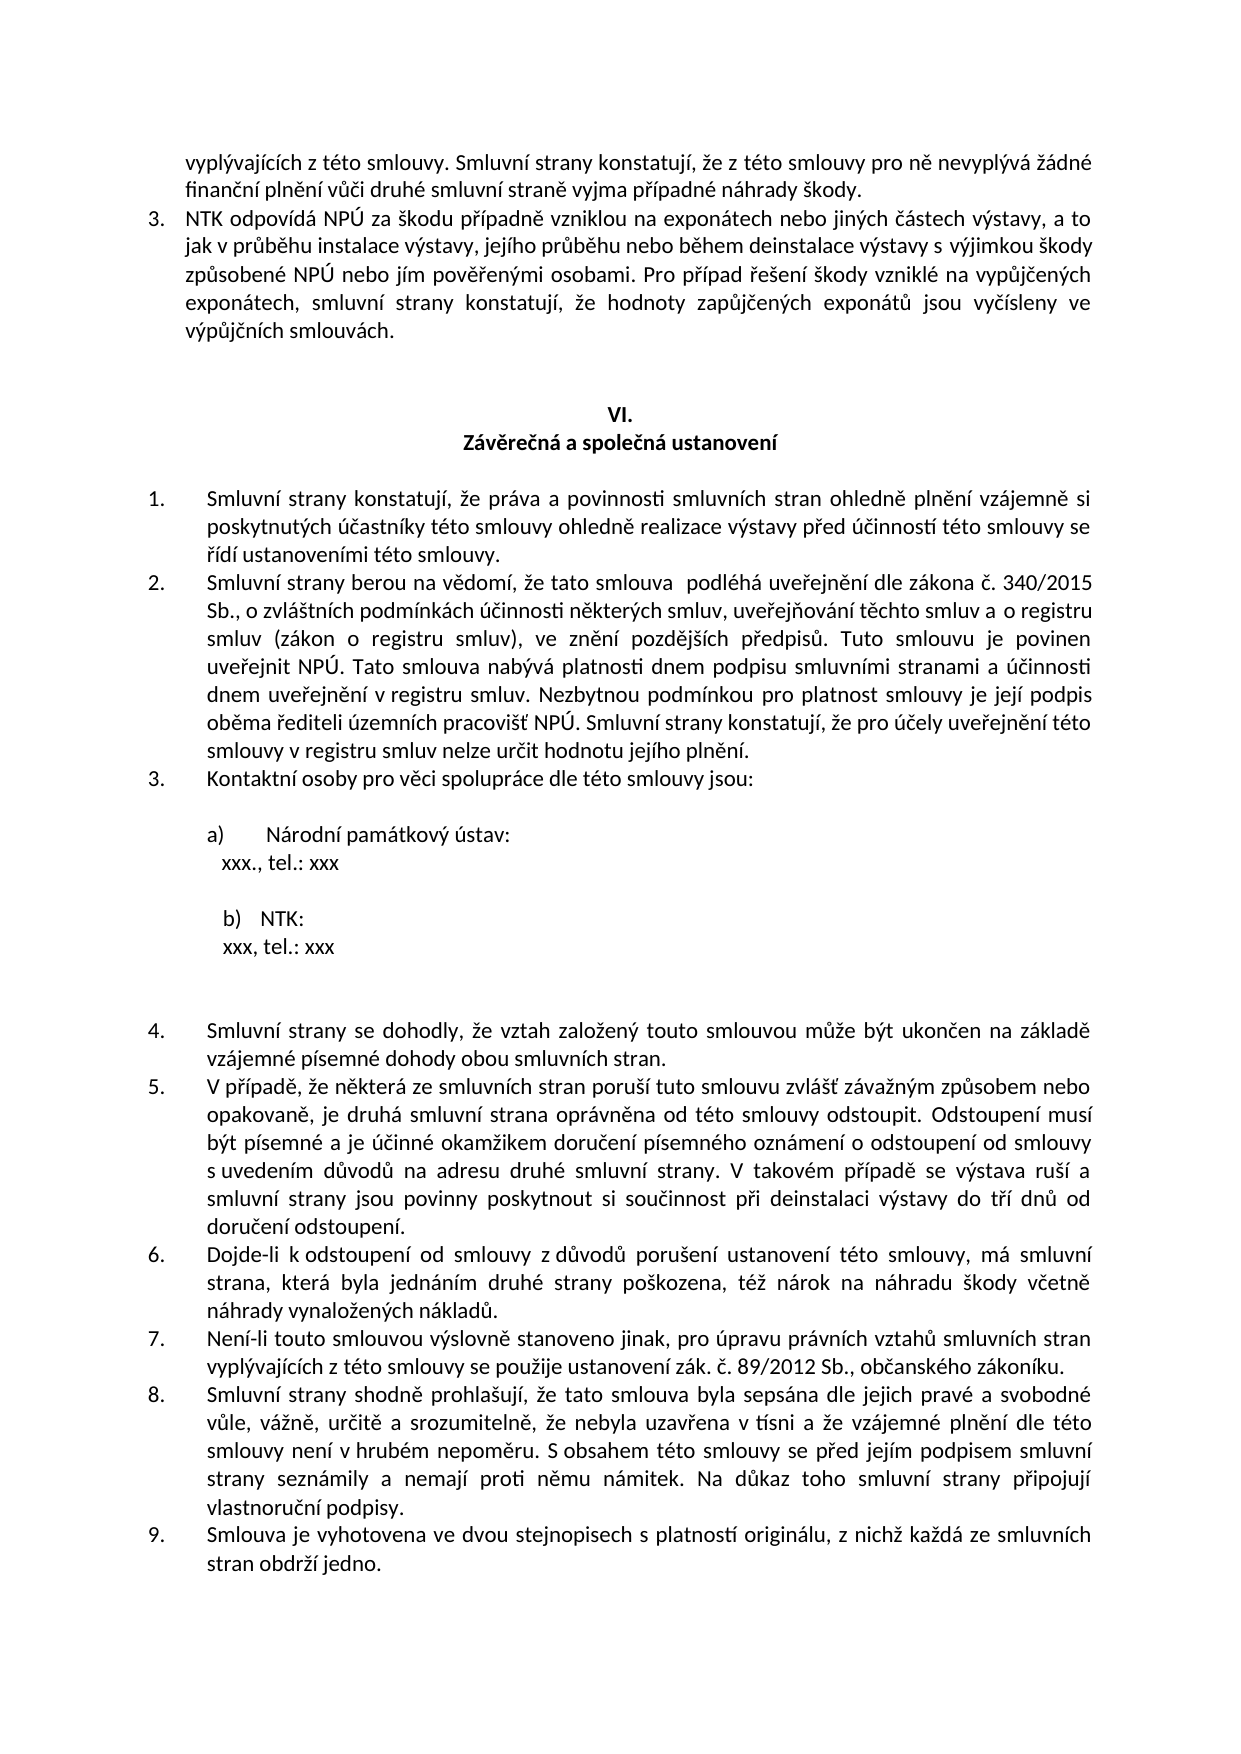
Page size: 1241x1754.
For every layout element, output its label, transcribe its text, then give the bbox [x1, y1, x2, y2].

list Závěrečná a společná ustanovení [148, 428, 1093, 456]
list NTK: [223, 904, 1093, 932]
list VI. [148, 400, 1093, 428]
list Není-li touto smlouvou výslovně stanoveno jinak, pro úpravu právních vztahů smluvních stran vyplývajících z této smlouvy se použije ustanovení zák. č. 89/2012 Sb., občanského zákoníku. [148, 1324, 1093, 1381]
text xxx., tel.: xxx [148, 848, 1093, 876]
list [148, 148, 1093, 204]
list Smlouva je vyhotovena ve dvou stejnopisech s platností originálu, z nichž každá ze smluvních stran obdrží jedno. [148, 1521, 1093, 1577]
list Smluvní strany shodně prohlašují, že tato smlouva byla sepsána dle jejich pravé a svobodné vůle, vážně, určitě a srozumitelně, že nebyla uzavřena v tísni a že vzájemné plnění dle této smlouvy není v hrubém nepoměru. S obsahem této smlouvy se před jejím podpisem smluvní strany seznámily a nemají proti němu námitek. Na důkaz toho smluvní strany připojují vlastnoruční podpisy. [148, 1381, 1093, 1521]
list Smluvní strany berou na vědomí, že tato smlouva podléhá uveřejnění dle zákona č. 340/2015 Sb., o zvláštních podmínkách účinnosti některých smluv, uveřejňování těchto smluv a o registru smluv (zákon o registru smluv), ve znění pozdějších předpisů. Tuto smlouvu je povinen uveřejnit NPÚ. Tato smlouva nabývá platnosti dnem podpisu smluvními stranami a účinnosti dnem uveřejnění v registru smluv. Nezbytnou podmínkou pro platnost smlouvy je její podpis oběma řediteli územních pracovišť NPÚ. Smluvní strany konstatují, že pro účely uveřejnění této smlouvy v registru smluv nelze určit hodnotu jejího plnění. [148, 568, 1093, 764]
text xxx, tel.: xxx [223, 932, 1093, 960]
list Smluvní strany konstatují, že práva a povinnosti smluvních stran ohledně plnění vzájemně si poskytnutých účastníky této smlouvy ohledně realizace výstavy před účinností této smlouvy se řídí ustanoveními této smlouvy. [148, 484, 1093, 568]
list V případě, že některá ze smluvních stran poruší tuto smlouvu zvlášť závažným způsobem nebo opakovaně, je druhá smluvní strana oprávněna od této smlouvy odstoupit. Odstoupení musí být písemné a je účinné okamžikem doručení písemného oznámení o odstoupení od smlouvy s uvedením důvodů na adresu druhé smluvní strany. V takovém případě se výstava ruší a smluvní strany jsou povinny poskytnout si součinnost při deinstalaci výstavy do tří dnů od doručení odstoupení. [148, 1072, 1093, 1240]
list Národní památkový ústav: [207, 820, 1093, 848]
list NTK odpovídá NPÚ za škodu případně vzniklou na exponátech nebo jiných částech výstavy, a to jak v průběhu instalace výstavy, jejího průběhu nebo během deinstalace výstavy s výjimkou škody způsobené NPÚ nebo jím pověřenými osobami. Pro případ řešení škody vzniklé na vypůjčených exponátech, smluvní strany konstatují, že hodnoty zapůjčených exponátů jsou vyčísleny ve výpůjčních smlouvách. [148, 204, 1093, 344]
list Smluvní strany se dohodly, že vztah založený touto smlouvou může být ukončen na základě vzájemné písemné dohody obou smluvních stran. [148, 1016, 1093, 1072]
list Dojde-li k odstoupení od smlouvy z důvodů porušení ustanovení této smlouvy, má smluvní strana, která byla jednáním druhé strany poškozena, též nárok na náhradu škody včetně náhrady vynaložených nákladů. [148, 1240, 1093, 1324]
list Kontaktní osoby pro věci spolupráce dle této smlouvy jsou: [148, 764, 1093, 792]
